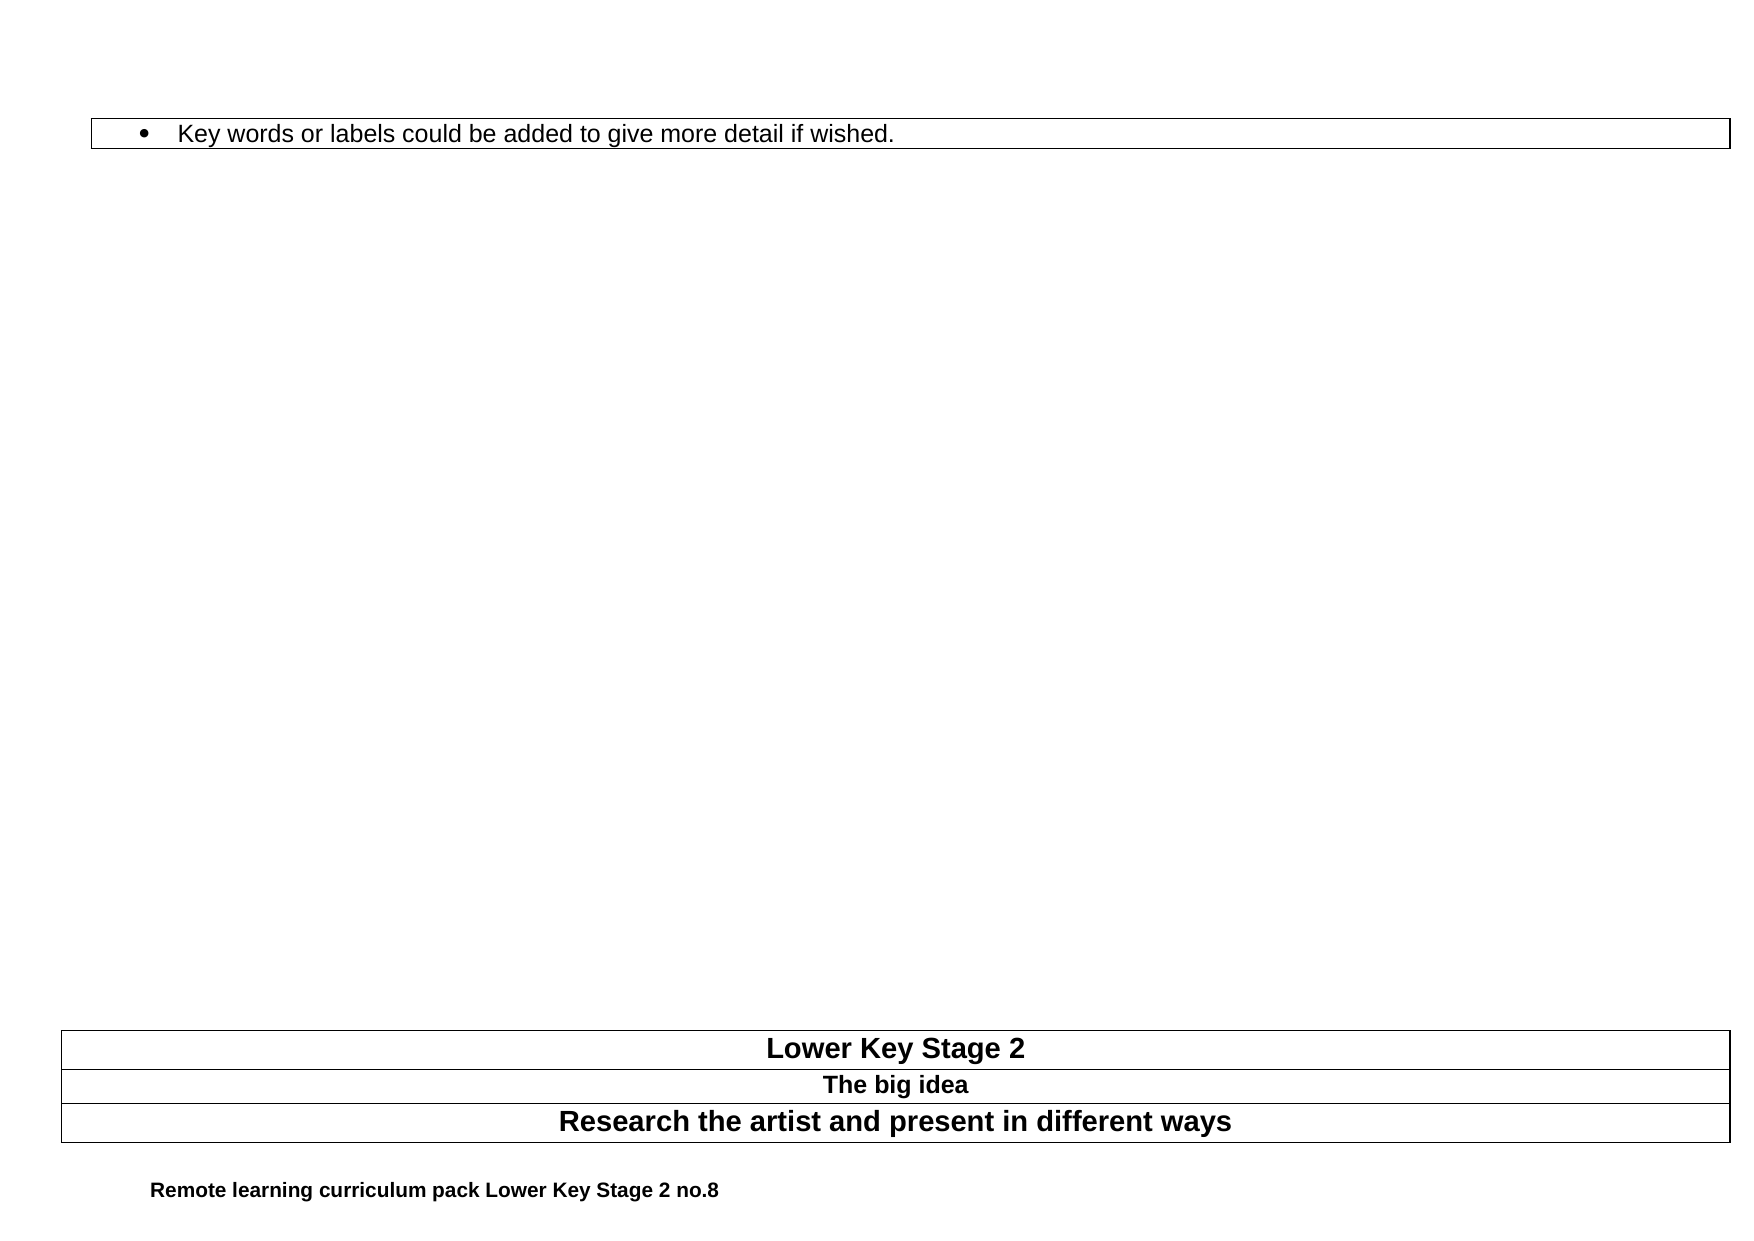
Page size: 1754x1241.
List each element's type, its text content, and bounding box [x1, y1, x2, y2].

table_cell The big idea [62, 1070, 1729, 1103]
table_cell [92, 119, 1729, 148]
table_header Lower Key Stage 2 [62, 1031, 1729, 1069]
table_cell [62, 1104, 1729, 1142]
